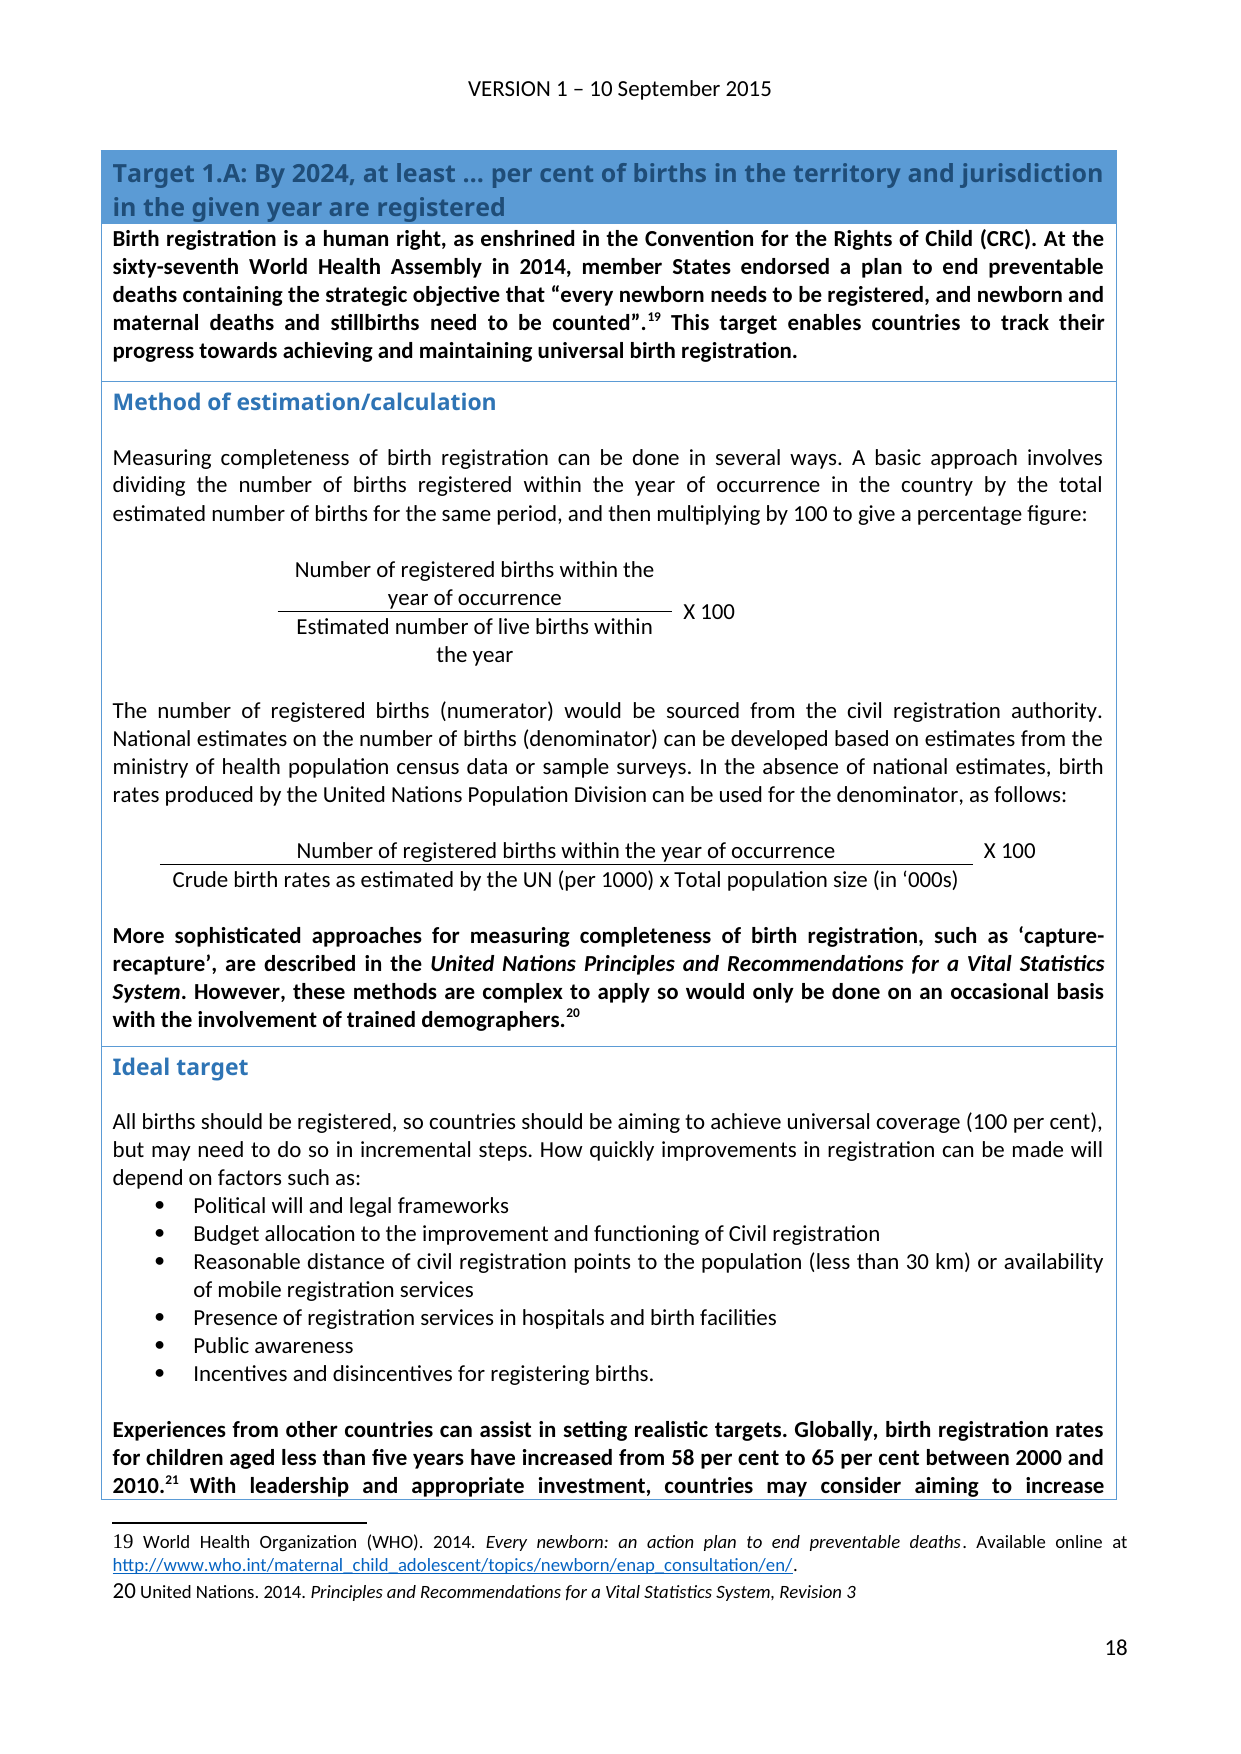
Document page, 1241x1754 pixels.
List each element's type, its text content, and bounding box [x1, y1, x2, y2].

table_cell Birth registration is a human right, as enshrined in the Convention for the Rights of Child (CRC). At the sixty-seventh World Health Assembly in 2014, member States endorsed a plan to end preventable deaths containing the strategic objective that “every newborn needs to be registered, and newborn and maternal deaths and stillbirths need to be counted”. This target enables countries to track their progress towards achieving and maintaining universal birth registration. [102, 224, 1116, 381]
table_cell Method of estimation/calculation Measuring completeness of birth registration can be done in several ways. A basic approach involves dividing the number of births registered within the year of occurrence in the country by the total estimated number of births for the same period, and then multiplying by 100 to give a percentage figure: The number of registered births (numerator) would be sourced from the civil registration authority. National estimates on the number of births (denominator) can be developed based on estimates from the ministry of health population census data or sample surveys. In the absence of national estimates, birth rates produced by the United Nations Population Division can be used for the denominator, as follows: More sophisticated approaches for measuring completeness of birth registration, such as ‘capture-recapture’, are described in the United Nations Principles and Recommendations for a Vital Statistics System. However, these methods are complex to apply so would only be done on an occasional basis with the involvement of trained demographers. [102, 382, 1116, 1046]
table_header Target 1.A: By 2024, at least … per cent of births in the territory and jurisdiction in the given year are registered [102, 151, 1116, 223]
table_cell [102, 1047, 1116, 1499]
